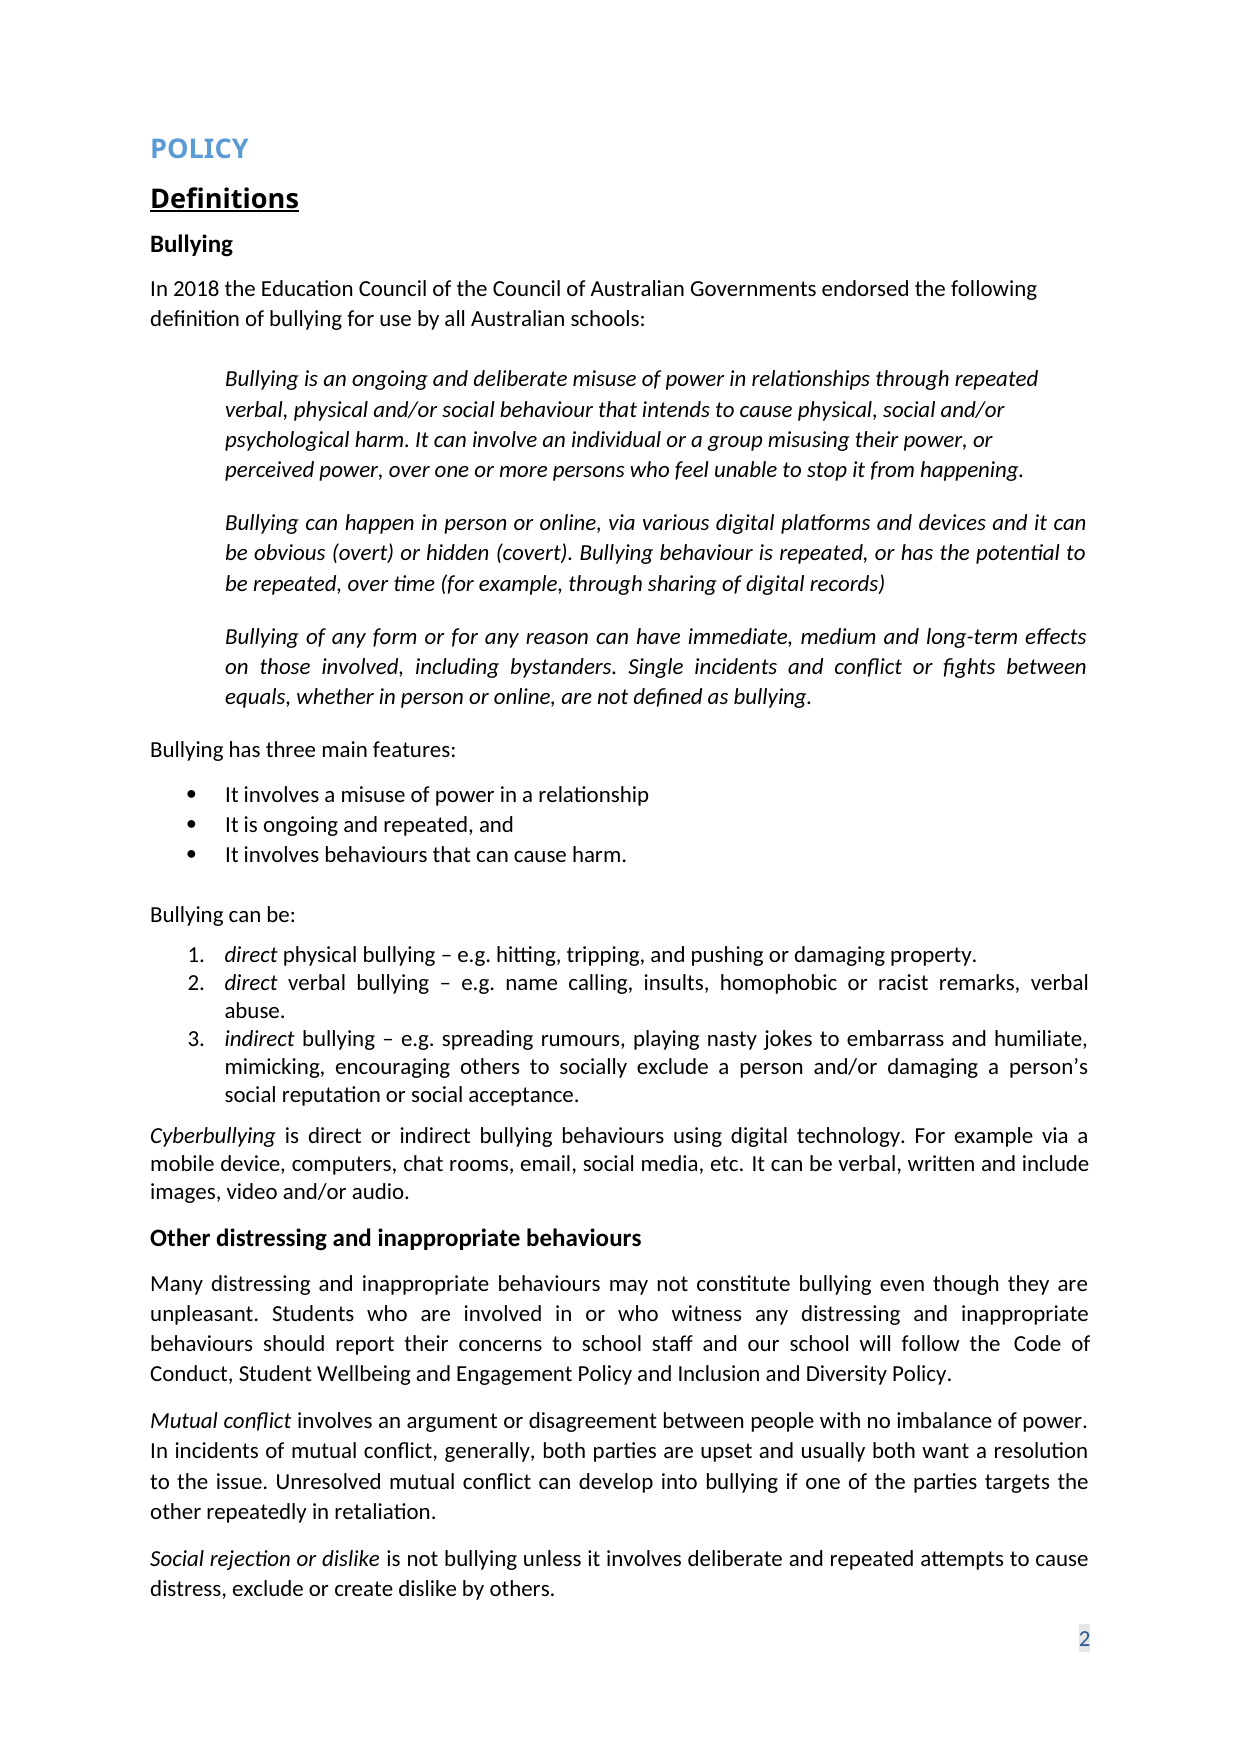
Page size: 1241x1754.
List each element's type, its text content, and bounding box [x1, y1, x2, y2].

text Bullying of any form or for any reason can have immediate, medium and long-term effects on those involved, including bystanders. Single incidents and conflict or fights between equals, whether in person or online, are not defined as bullying. [225, 622, 1090, 710]
subtitle Definitions [150, 179, 1090, 216]
text Bullying can happen in person or online, via various digital platforms and devices and it can be obvious (overt) or hidden (covert). Bullying behaviour is repeated, or has the potential to be repeated, over time (for example, through sharing of digital records) [225, 508, 1090, 597]
list It involves behaviours that can cause harm. [187, 841, 1090, 868]
list direct physical bullying – e.g. hitting, tripping, and pushing or damaging property. [187, 940, 1090, 968]
list It is ongoing and repeated, and [187, 810, 1090, 838]
text Other distressing and inappropriate behaviours [150, 1222, 1090, 1252]
text Bullying [150, 228, 1090, 259]
text Bullying has three main features: [150, 735, 1090, 763]
list It involves a misuse of power in a relationship [187, 780, 1090, 808]
text Mutual conflict involves an argument or disagreement between people with no imbalance of power. In incidents of mutual conflict, generally, both parties are upset and usually both want a resolution to the issue. Unresolved mutual conflict can develop into bullying if one of the parties targets the other repeatedly in retaliation. [150, 1406, 1090, 1525]
text Bullying can be: [150, 900, 1090, 928]
text Many distressing and inappropriate behaviours may not constitute bullying even though they are unpleasant. Students who are involved in or who witness any distressing and inappropriate behaviours should report their concerns to school staff and our school will follow the Code of Conduct, Student Wellbeing and Engagement Policy and Inclusion and Diversity Policy. [150, 1269, 1090, 1388]
text Bullying is an ongoing and deliberate misuse of power in relationships through repeated verbal, physical and/or social behaviour that intends to cause physical, social and/or psychological harm. It can involve an individual or a group misusing their power, or perceived power, over one or more persons who feel unable to stop it from happening. [225, 364, 1090, 483]
text Social rejection or dislike is not bullying unless it involves deliberate and repeated attempts to cause distress, exclude or create dislike by others. [150, 1544, 1090, 1602]
text In 2018 the Education Council of the Council of Australian Governments endorsed the following definition of bullying for use by all Australian schools: [150, 274, 1090, 362]
subtitle Policy [150, 130, 1090, 167]
list indirect bullying – e.g. spreading rumours, playing nasty jokes to embarrass and humiliate, mimicking, encouraging others to socially exclude a person and/or damaging a person’s social reputation or social acceptance. [187, 1024, 1090, 1108]
text Cyberbullying is direct or indirect bullying behaviours using digital technology. For example via a mobile device, computers, chat rooms, email, social media, etc. It can be verbal, written and include images, video and/or audio. [150, 1121, 1090, 1205]
list direct verbal bullying – e.g. name calling, insults, homophobic or racist remarks, verbal abuse. [187, 968, 1090, 1024]
